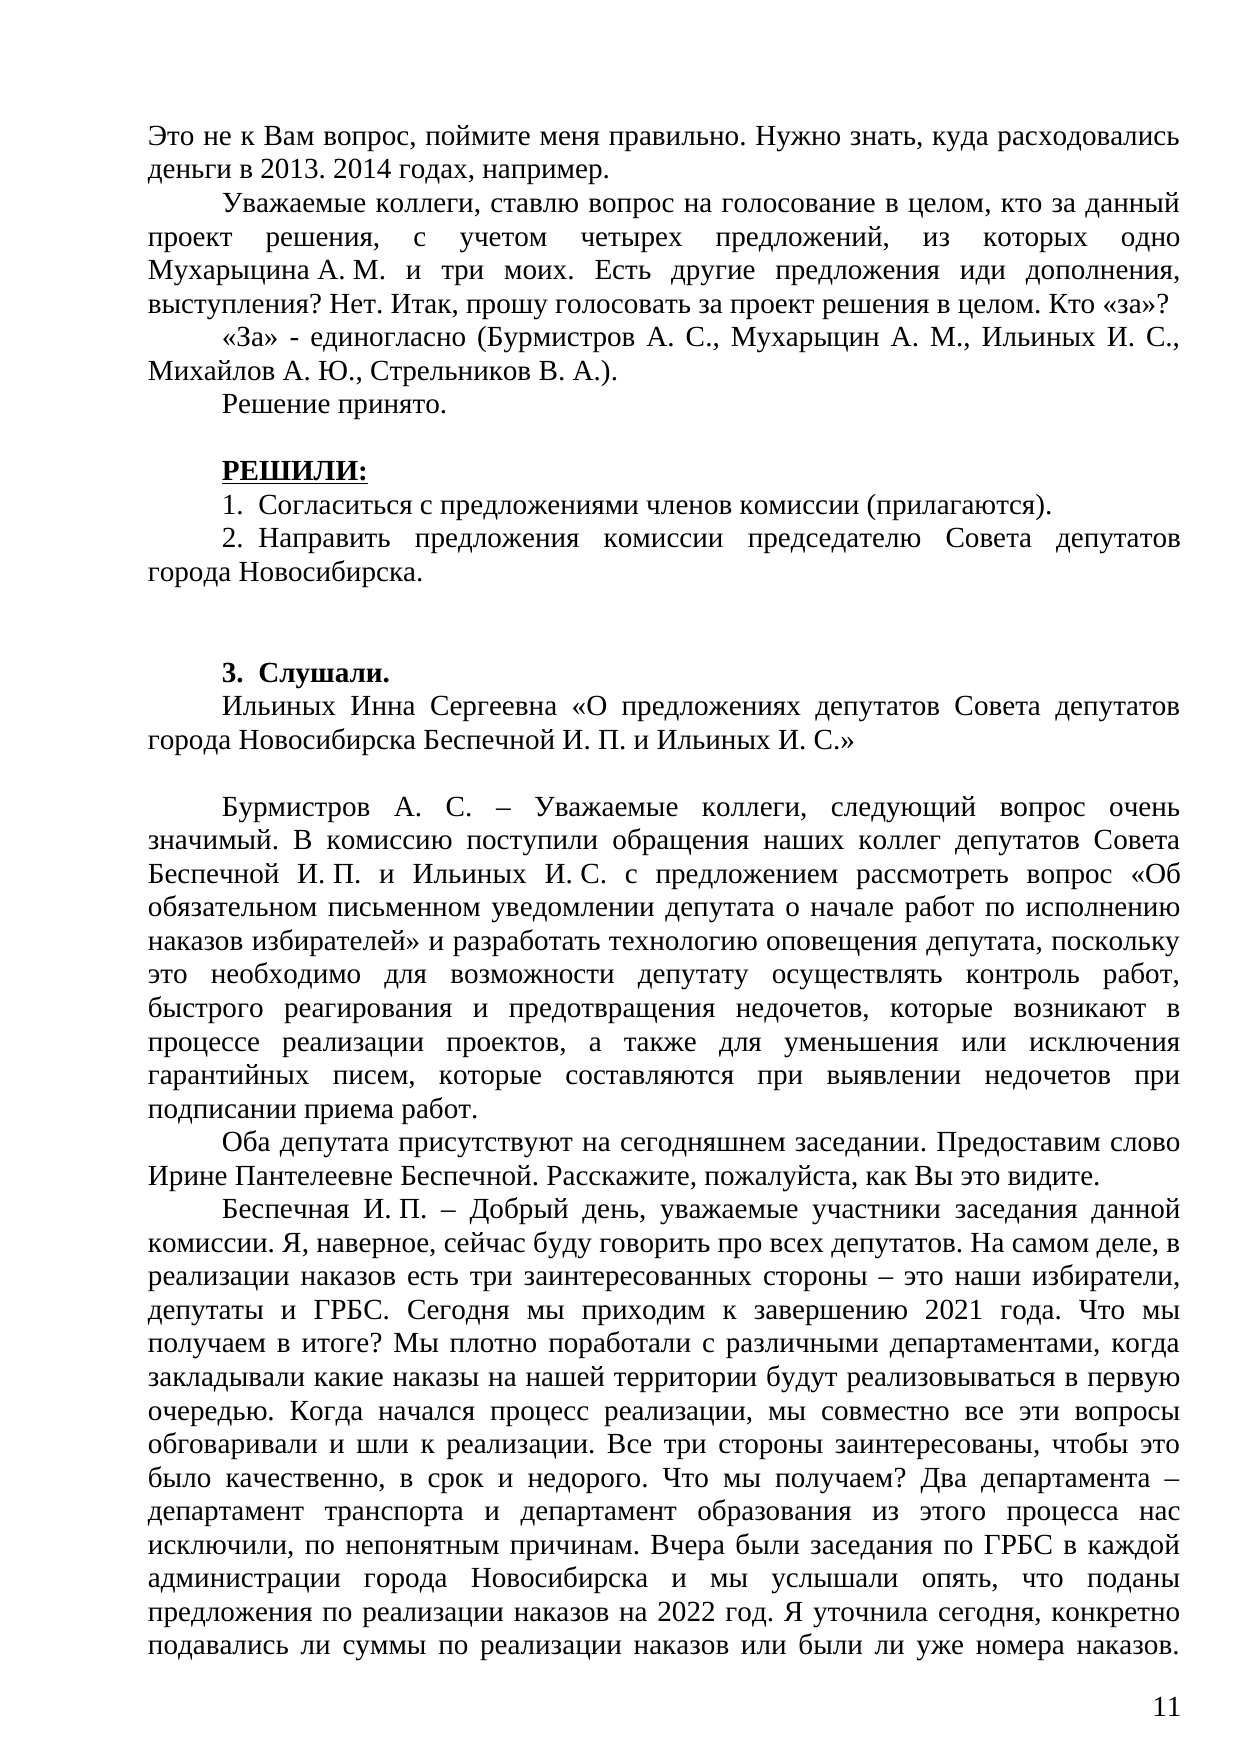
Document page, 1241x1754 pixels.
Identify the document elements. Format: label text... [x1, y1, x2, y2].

text РЕШИЛИ: [148, 453, 1181, 487]
text Оба депутата присутствуют на сегодняшнем заседании. Предоставим слово Ирине Пантелеевне Беспечной. Расскажите, пожалуйста, как Вы это видите. [148, 1124, 1181, 1191]
text Решение принято. [148, 386, 1181, 420]
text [148, 118, 1181, 185]
text 2. Направить предложения комиссии председателю Совета депутатов города Новосибирска. [148, 521, 1181, 588]
text «За» - единогласно (Бурмистров А. С., Мухарыцин А. М., Ильиных И. С., Михайлов А. Ю., Стрельников В. А.). [148, 319, 1181, 386]
text Ильиных Инна Сергеевна «О предложениях депутатов Совета депутатов города Новосибирска Беспечной И. П. и Ильиных И. С.» [148, 688, 1181, 755]
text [148, 1191, 1181, 1661]
text Уважаемые коллеги, ставлю вопрос на голосование в целом, кто за данный проект решения, с учетом четырех предложений, из которых одно Мухарыцина А. М. и три моих. Есть другие предложения иди дополнения, выступления? Нет. Итак, прошу голосовать за проект решения в целом. Кто «за»? [148, 185, 1181, 319]
text 3. Слушали. [222, 655, 1181, 688]
text Бурмистров А. С. – Уважаемые коллеги, следующий вопрос очень значимый. В комиссию поступили обращения наших коллег депутатов Совета Беспечной И. П. и Ильиных И. С. с предложением рассмотреть вопрос «Об обязательном письменном уведомлении депутата о начале работ по исполнению наказов избирателей» и разработать технологию оповещения депутата, поскольку это необходимо для возможности депутату осуществлять контроль работ, быстрого реагирования и предотвращения недочетов, которые возникают в процессе реализации проектов, а также для уменьшения или исключения гарантийных писем, которые составляются при выявлении недочетов при подписании приема работ. [148, 789, 1181, 1124]
text 1. Согласиться с предложениями членов комиссии (прилагаются). [148, 487, 1181, 521]
